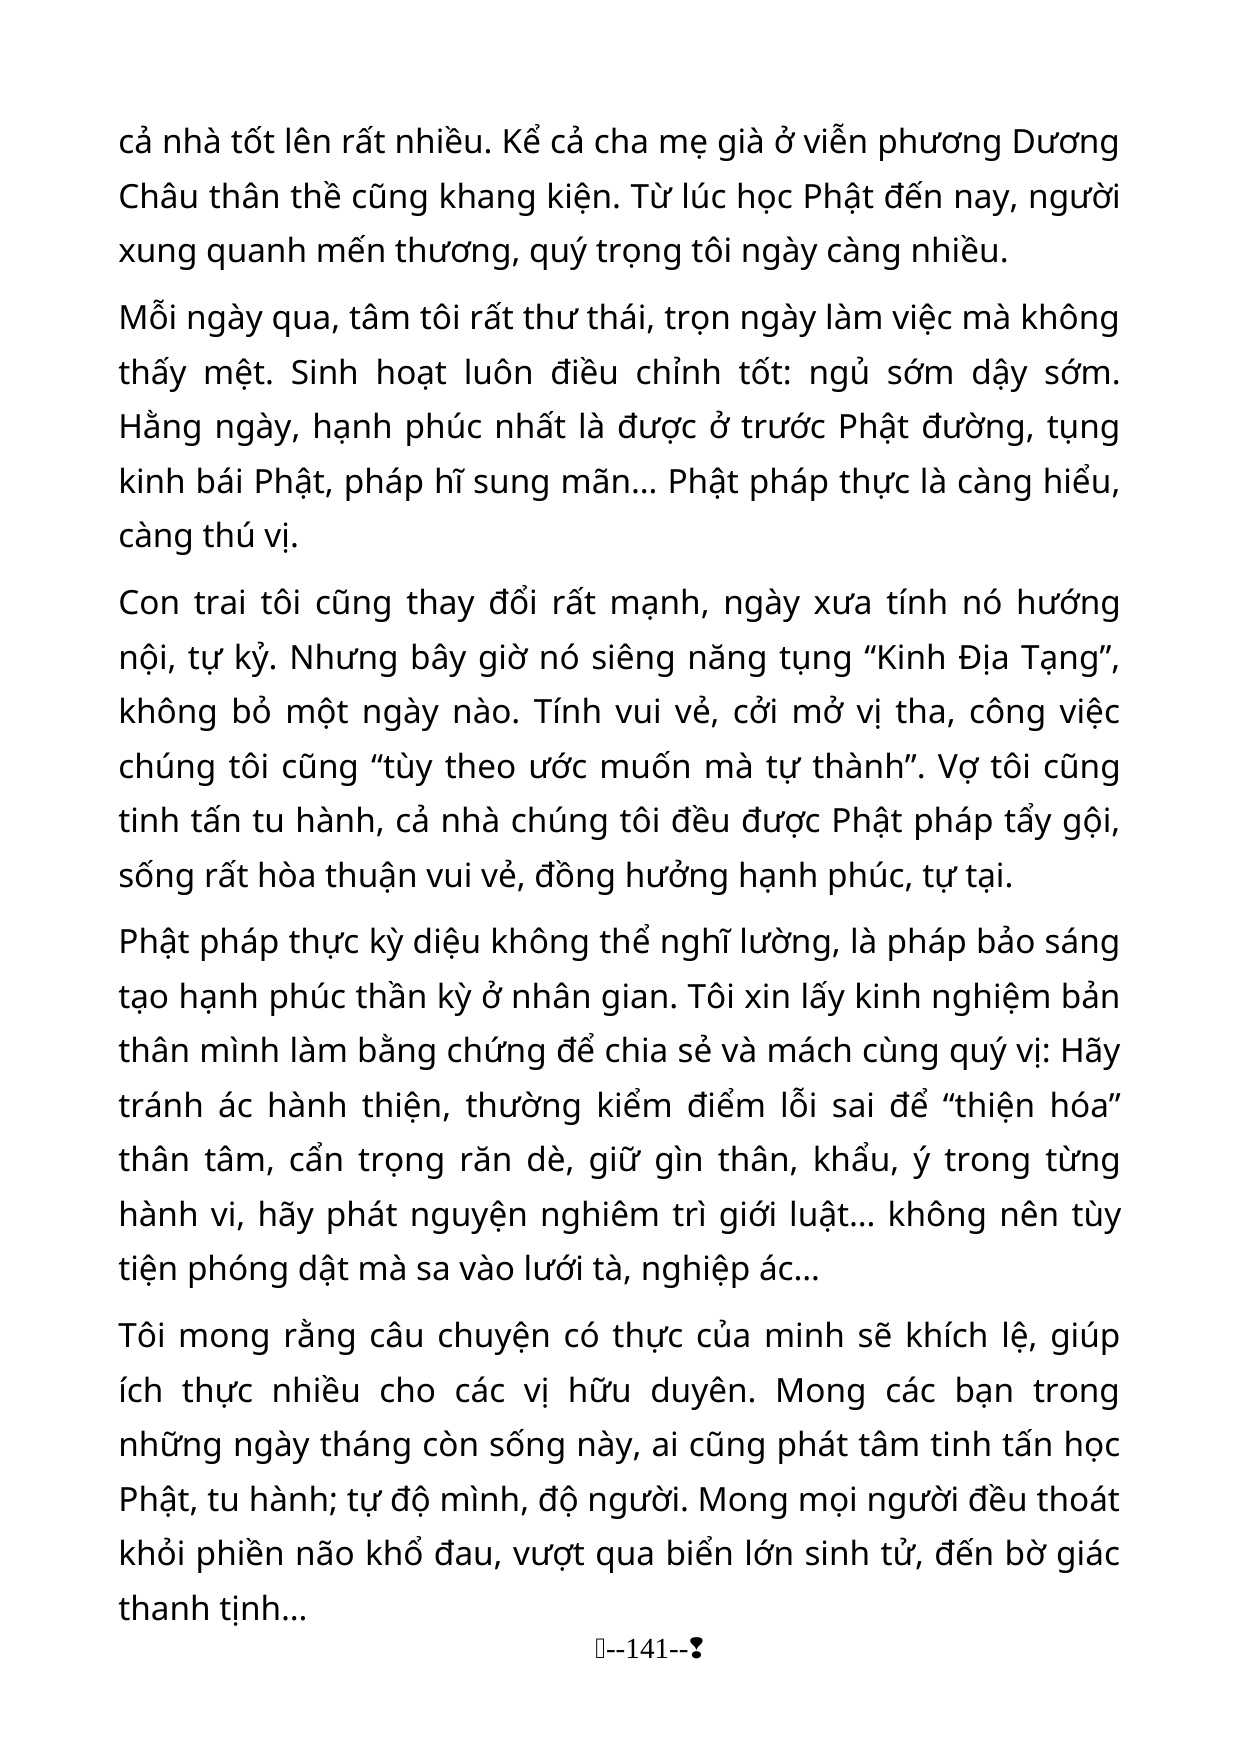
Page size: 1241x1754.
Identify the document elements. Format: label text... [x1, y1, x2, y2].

text Tôi mong rằng câu chuyện có thực của minh sẽ khích lệ, giúp ích thực nhiều cho các vị hữu duyên. Mong các bạn trong những ngày tháng còn sống này, ai cũng phát tâm tinh tấn học Phật, tu hành; tự độ mình, độ người. Mong mọi người đều thoát khỏi phiền não khổ đau, vượt qua biển lớn sinh tử, đến bờ giác thanh tịnh… [118, 1312, 1122, 1630]
text Mỗi ngày qua, tâm tôi rất thư thái, trọn ngày làm việc mà không thấy mệt. Sinh hoạt luôn điều chỉnh tốt: ngủ sớm dậy sớm. Hằng ngày, hạnh phúc nhất là được ở trước Phật đường, tụng kinh bái Phật, pháp hĩ sung mãn… Phật pháp thực là càng hiểu, càng thú vị. [118, 294, 1122, 557]
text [118, 118, 1122, 272]
text Con trai tôi cũng thay đổi rất mạnh, ngày xưa tính nó hướng nội, tự kỷ. Nhưng bây giờ nó siêng năng tụng “Kinh Địa Tạng”, không bỏ một ngày nào. Tính vui vẻ, cởi mở vị tha, công việc chúng tôi cũng “tùy theo ước muốn mà tự thành”. Vợ tôi cũng tinh tấn tu hành, cả nhà chúng tôi đều được Phật pháp tẩy gội, sống rất hòa thuận vui vẻ, đồng hưởng hạnh phúc, tự tại. [118, 579, 1122, 897]
text Phật pháp thực kỳ diệu không thể nghĩ lường, là pháp bảo sáng tạo hạnh phúc thần kỳ ở nhân gian. Tôi xin lấy kinh nghiệm bản thân mình làm bằng chứng để chia sẻ và mách cùng quý vị: Hãy tránh ác hành thiện, thường kiểm điểm lỗi sai để “thiện hóa” thân tâm, cẩn trọng răn dè, giữ gìn thân, khẩu, ý trong từng hành vi, hãy phát nguyện nghiêm trì giới luật… không nên tùy tiện phóng dật mà sa vào lưới tà, nghiệp ác… [118, 918, 1122, 1291]
